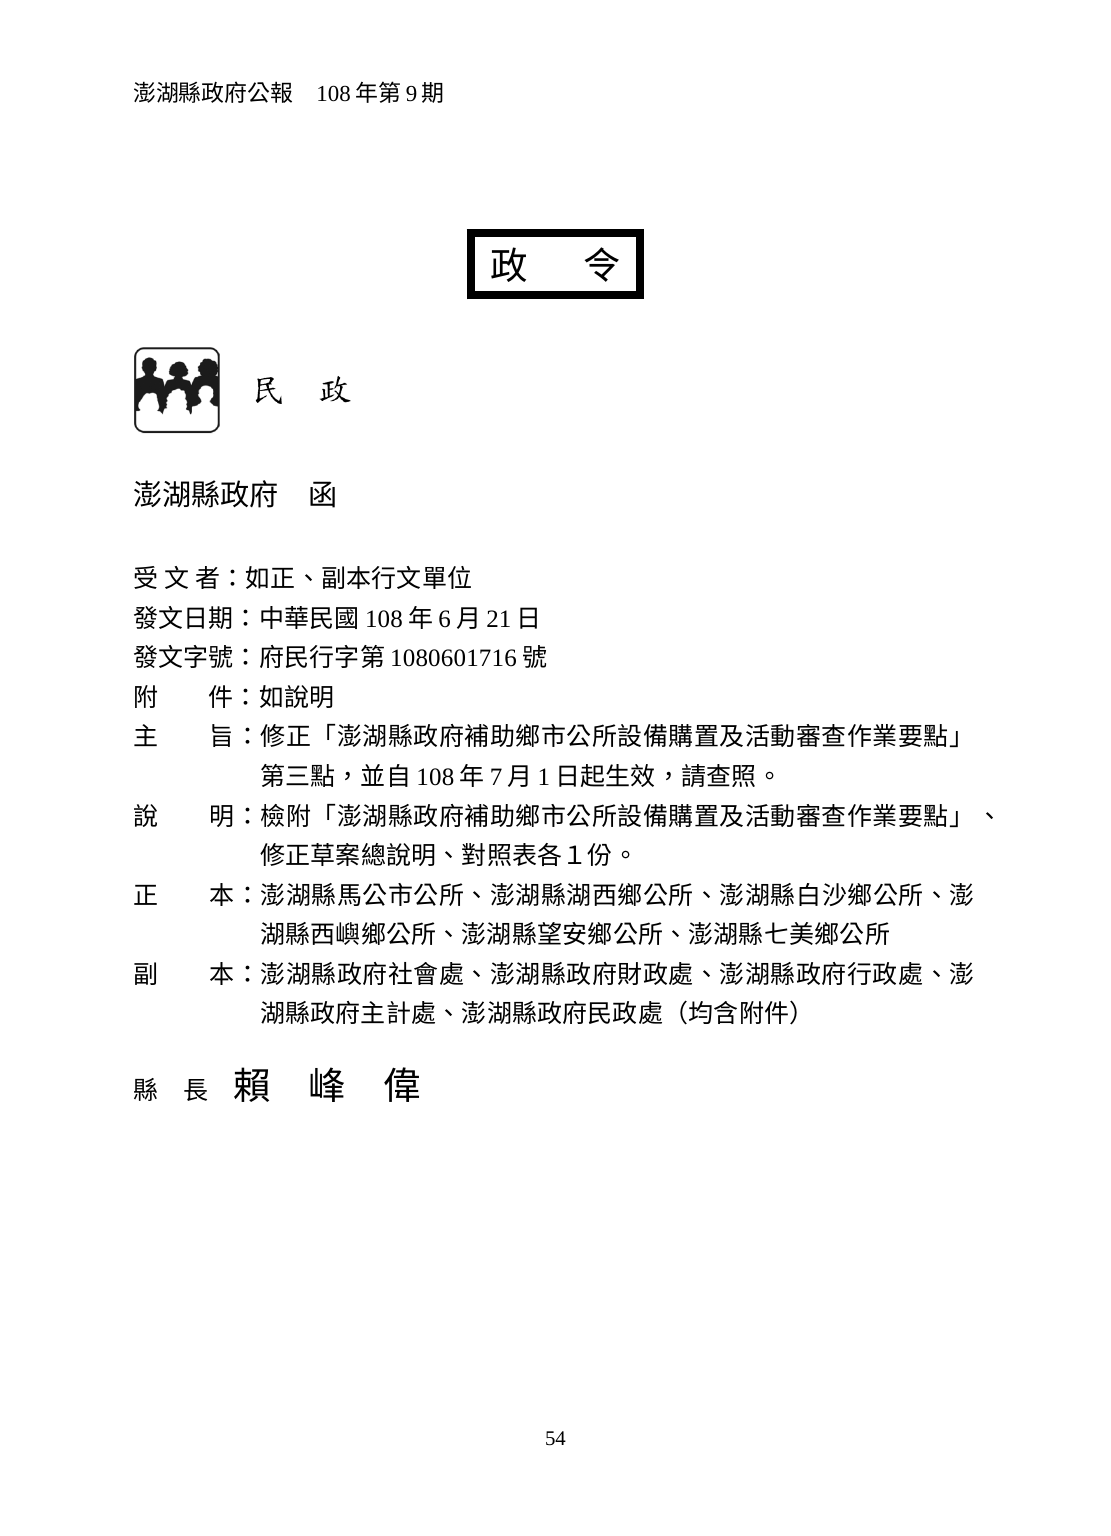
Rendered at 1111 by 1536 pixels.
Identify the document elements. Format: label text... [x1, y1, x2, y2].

text 說 明：檢附「澎湖縣政府補助鄉市公所設備購置及活動審查作業要點」、修正草案總說明、對照表各１份。 [133, 793, 977, 872]
text 副 本：澎湖縣政府社會處、澎湖縣政府財政處、澎湖縣政府行政處、澎湖縣政府主計處、澎湖縣政府民政處（均含附件） [133, 952, 977, 1031]
text 發文日期：中華民國108年6月21日 [133, 595, 977, 635]
text 正 本：澎湖縣馬公市公所、澎湖縣湖西鄉公所、澎湖縣白沙鄉公所、澎湖縣西嶼鄉公所、澎湖縣望安鄉公所、澎湖縣七美鄉公所 [133, 872, 977, 952]
text 澎湖縣政府 函 [133, 471, 977, 513]
text 發文字號：府民行字第1080601716號 [133, 635, 977, 674]
text 主 旨：修正「澎湖縣政府補助鄉市公所設備購置及活動審查作業要點」第三點，並自108年7月1日起生效，請查照。 [133, 714, 977, 793]
text 受 文 者：如正、副本行文單位 [133, 556, 977, 595]
text 附 件：如說明 [133, 674, 977, 714]
picture [132, 345, 352, 434]
text 縣 長 賴 峰 偉 [133, 1068, 977, 1107]
